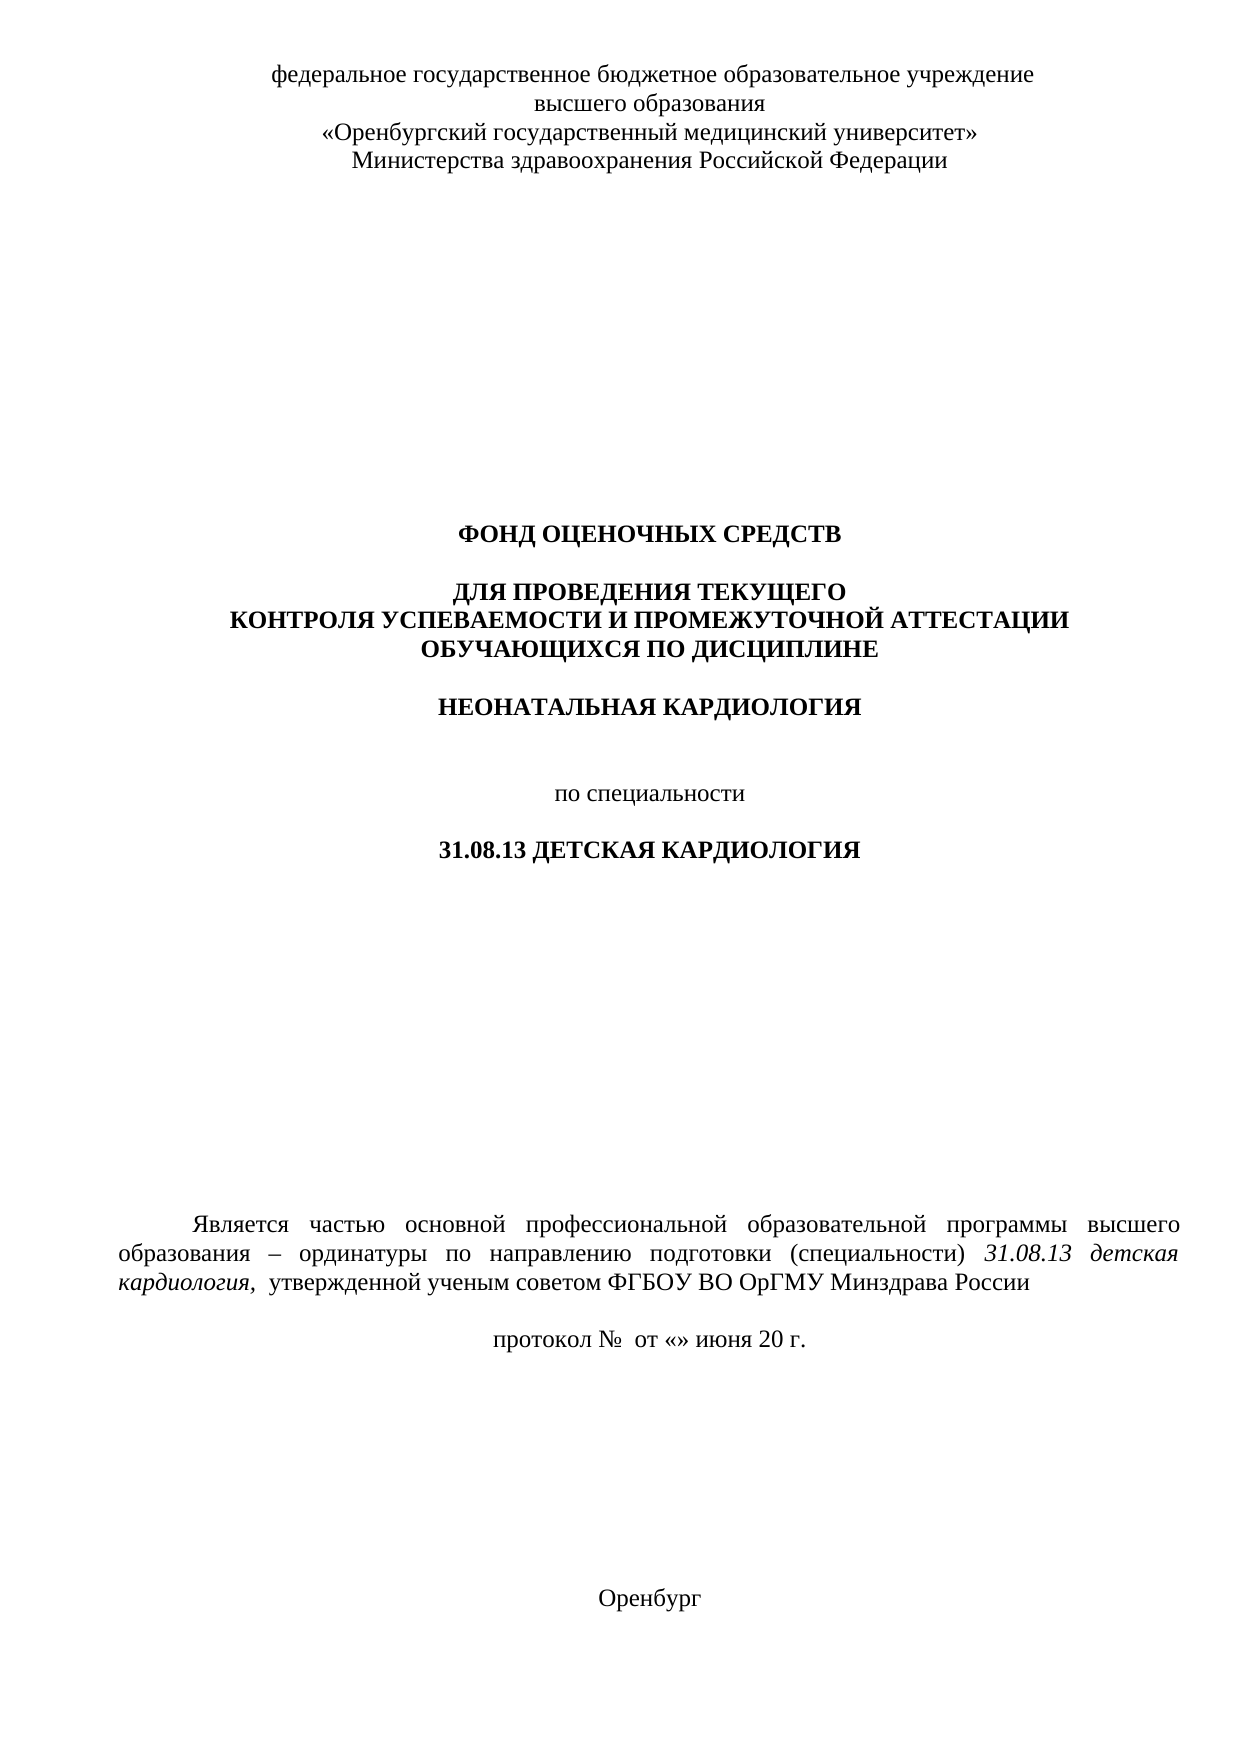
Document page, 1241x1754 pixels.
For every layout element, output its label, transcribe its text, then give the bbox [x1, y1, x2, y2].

text Оренбург [118, 1583, 1181, 1612]
text 31.08.13 ДЕТСКАЯ КАРДИОЛОГИЯ [118, 835, 1181, 864]
text ОБУЧАЮЩИХСЯ ПО ДИСЦИПЛИНЕ [118, 634, 1181, 663]
text «Оренбургский государственный медицинский университет» [118, 117, 1181, 145]
text НЕОНАТАЛЬНАЯ КАРДИОЛОГИЯ [118, 692, 1181, 720]
text КОНТРОЛЯ УСПЕВАЕМОСТИ И ПРОМЕЖУТОЧНОЙ АТТЕСТАЦИИ [118, 605, 1181, 634]
text Министерства здравоохранения Российской Федерации [118, 145, 1181, 174]
text федеральное государственное бюджетное образовательное учреждение [118, 59, 1181, 88]
text протокол № от «» июня 20 г. [118, 1324, 1181, 1353]
text ФОНД ОЦЕНОЧНЫХ СРЕДСТВ [118, 519, 1181, 548]
text Является частью основной профессиональной образовательной программы высшего образования – ординатуры по направлению подготовки (специальности) 31.08.13 детская кардиология, утвержденной ученым советом ФГБОУ ВО ОрГМУ Минздрава России [118, 1209, 1181, 1295]
text ДЛЯ ПРОВЕДЕНИЯ ТЕКУЩЕГО [118, 577, 1181, 605]
text по специальности [118, 778, 1181, 807]
text высшего образования [118, 88, 1181, 117]
